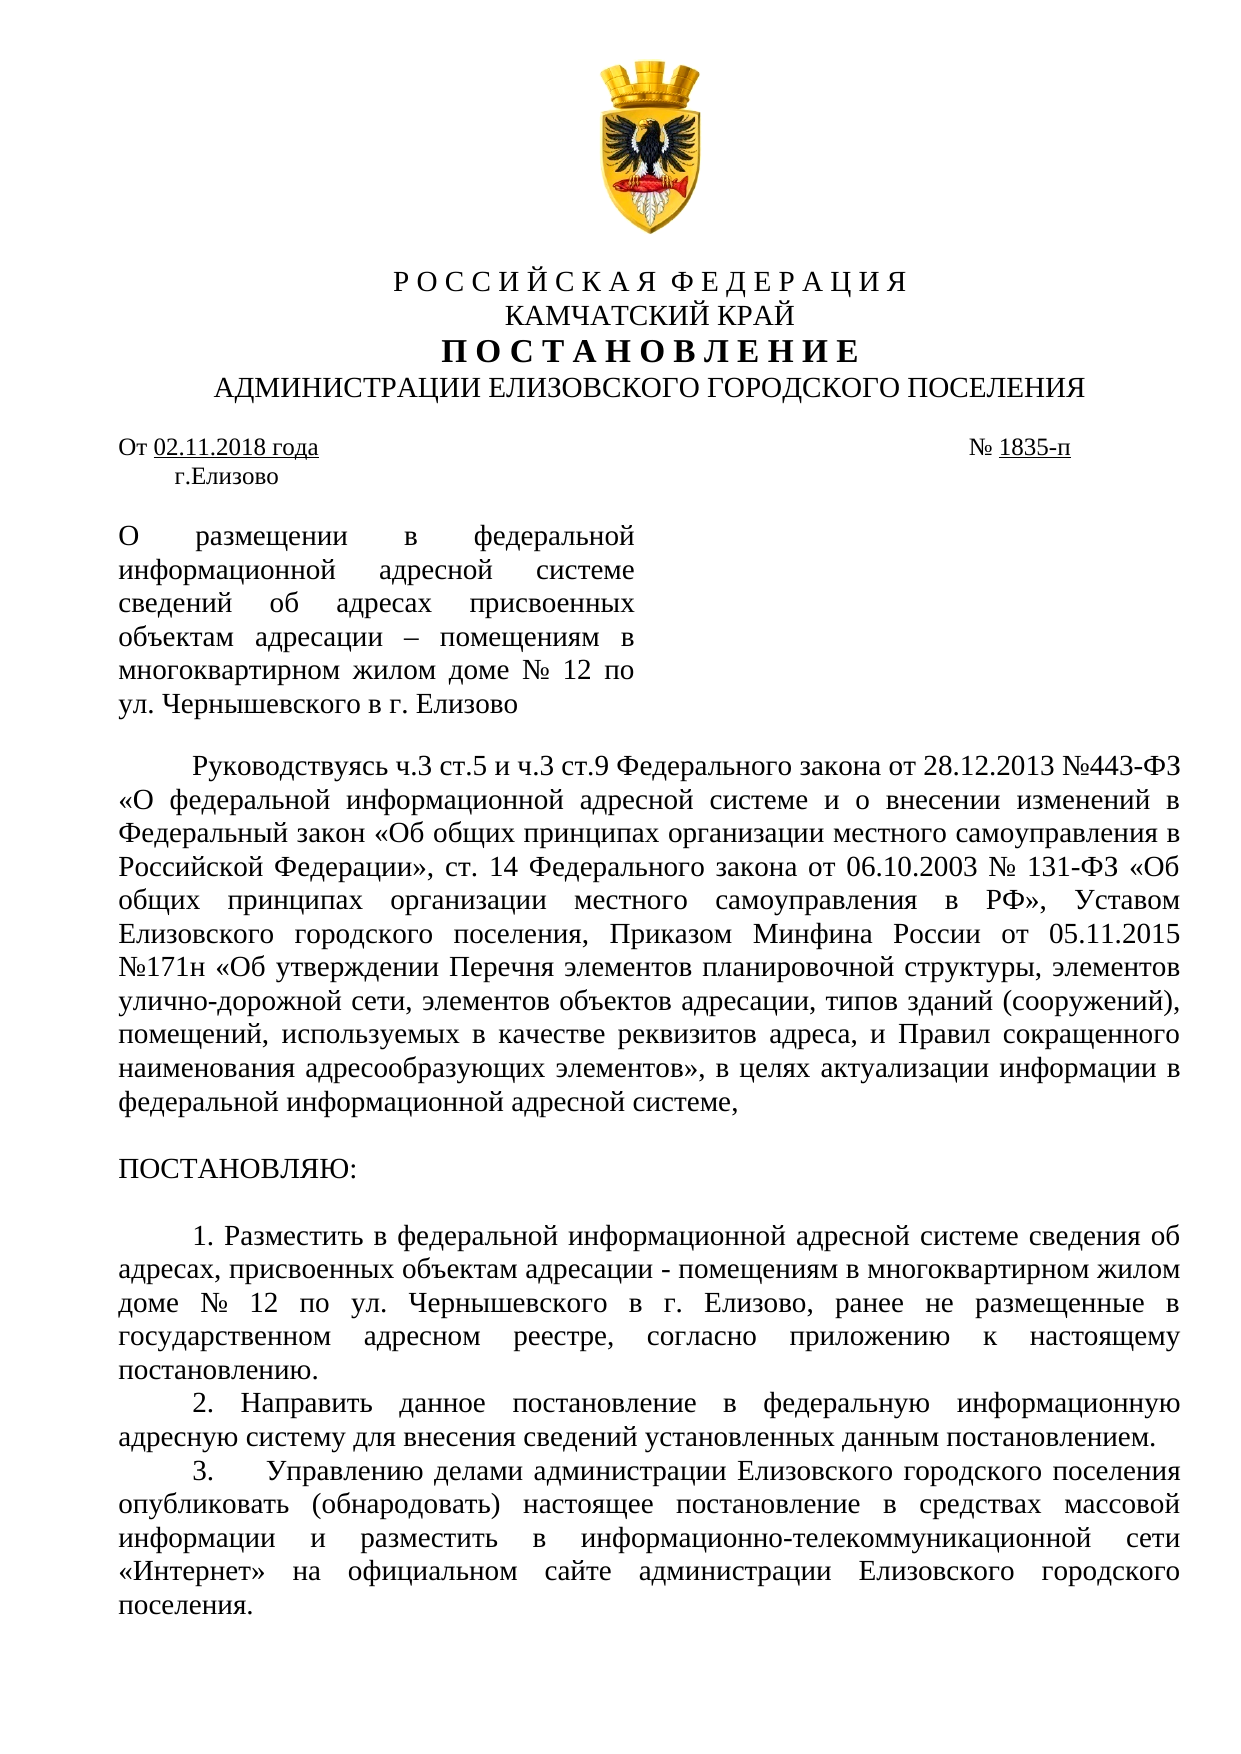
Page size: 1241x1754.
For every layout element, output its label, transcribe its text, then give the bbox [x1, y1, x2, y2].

text Руководствуясь ч.3 ст.5 и ч.3 ст.9 Федерального закона от 28.12.2013 №443-ФЗ «О федеральной информационной адресной системе и о внесении изменений в Федеральный закон «Об общих принципах организации местного самоуправления в Российской Федерации», ст. 14 Федерального закона от 06.10.2003 № 131-ФЗ «Об общих принципах организации местного самоуправления в РФ», Уставом Елизовского городского поселения, Приказом Минфина России от 05.11.2015 №171н «Об утверждении Перечня элементов планировочной структуры, элементов улично-дорожной сети, элементов объектов адресации, типов зданий (сооружений), помещений, используемых в качестве реквизитов адреса, и Правил сокращенного наименования адресообразующих элементов», в целях актуализации информации в федеральной информационной адресной системе, [118, 748, 1181, 1117]
text От 02.11.2018 года № 1835-п [118, 432, 1181, 461]
text ПОСТАНОВЛЯЮ: [118, 1151, 1181, 1184]
text П О С Т А Н О В Л Е Н И Е [118, 331, 1181, 370]
text г.Елизово [118, 461, 1181, 489]
text 1. Разместить в федеральной информационной адресной системе сведения об адресах, присвоенных объектам адресации - помещениям в многоквартирном жилом доме № 12 по ул. Чернышевского в г. Елизово, ранее не размещенные в государственном адресном реестре, согласно приложению к настоящему постановлению. [118, 1218, 1181, 1386]
text 2. Направить данное постановление в федеральную информационную адресную систему для внесения сведений установленных данным постановлением. [118, 1386, 1181, 1453]
text АДМИНИСТРАЦИИ ЕЛИЗОВСКОГО ГОРОДСКОГО ПОСЕЛЕНИЯ [118, 370, 1181, 403]
text О размещении в федеральной информационной адресной системе сведений об адресах присвоенных объектам адресации – помещениям в многоквартирном жилом доме № 12 по ул. Чернышевского в г. Елизово [118, 518, 635, 719]
picture [583, 59, 717, 236]
text Р О С С И Й С К А Я Ф Е Д Е Р А Ц И Я [118, 264, 1181, 298]
list Управлению делами администрации Елизовского городского поселения опубликовать (обнародовать) настоящее постановление в средствах массовой информации и разместить в информационно-телекоммуникационной сети «Интернет» на официальном сайте администрации Елизовского городского поселения. [118, 1453, 1181, 1620]
text КАМЧАТСКИЙ КРАЙ [118, 298, 1181, 331]
